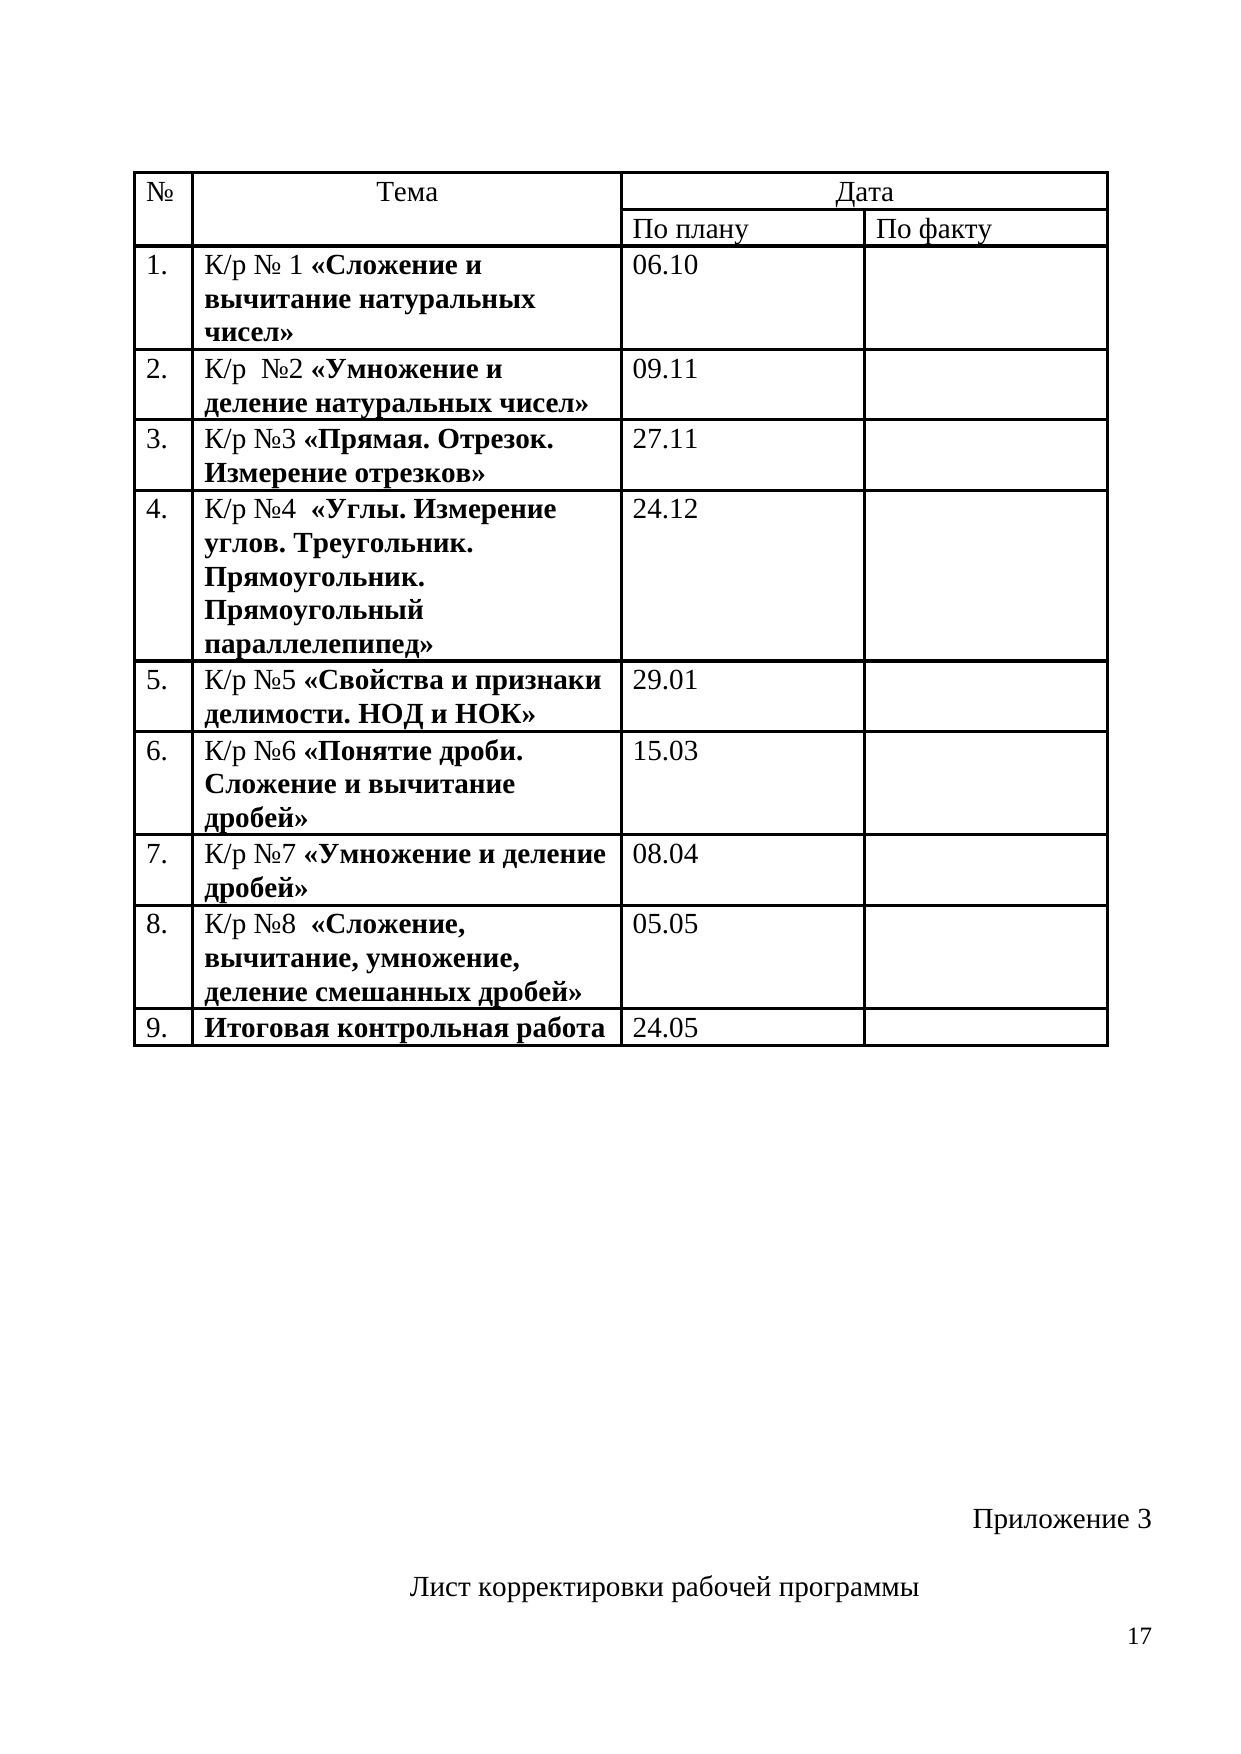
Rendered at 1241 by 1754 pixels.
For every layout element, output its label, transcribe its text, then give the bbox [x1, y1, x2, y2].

table_cell По факту [866, 211, 1106, 244]
table_cell [866, 836, 1106, 903]
table_cell К/р №7 «Умножение и деление дробей» [194, 836, 620, 903]
table_cell 8. [136, 907, 191, 1007]
table_header Дата [623, 174, 1106, 208]
table_cell 05.05 [623, 907, 863, 1007]
table_cell 24.12 [623, 492, 863, 659]
table_cell 08.04 [623, 836, 863, 903]
table_cell К/р №3 «Прямая. Отрезок. Измерение отрезков» [194, 421, 620, 488]
table_cell 4. [136, 492, 191, 659]
table_cell [866, 248, 1106, 348]
table_cell [866, 733, 1106, 833]
table_cell 6. [136, 733, 191, 833]
table_cell К/р №5 «Свойства и признаки делимости. НОД и НОК» [194, 663, 620, 729]
table_header Тема [194, 174, 620, 244]
table_cell 27.11 [623, 421, 863, 488]
table_cell 06.10 [623, 248, 863, 348]
table_cell По плану [623, 211, 863, 244]
table_cell [866, 492, 1106, 659]
text Лист корректировки рабочей программы [133, 1569, 1152, 1602]
table_cell 09.11 [623, 351, 863, 418]
table_cell 29.01 [623, 663, 863, 729]
table_cell [866, 1010, 1106, 1044]
table_cell [866, 907, 1106, 1007]
table_header № [136, 174, 191, 244]
table_cell 5. [136, 663, 191, 729]
table_cell К/р №8 «Сложение, вычитание, умножение, деление смешанных дробей» [194, 907, 620, 1007]
table_cell Итоговая контрольная работа [194, 1010, 620, 1044]
table_cell К/р № 1 «Сложение и вычитание натуральных чисел» [194, 248, 620, 348]
table_cell 1. [136, 248, 191, 348]
table_cell 24.05 [623, 1010, 863, 1044]
table_cell К/р №2 «Умножение и деление натуральных чисел» [194, 351, 620, 418]
table_cell [866, 663, 1106, 729]
table_cell 7. [136, 836, 191, 903]
table_cell [866, 351, 1106, 418]
table_cell 9. [136, 1010, 191, 1044]
table_cell 3. [136, 421, 191, 488]
table_cell [866, 421, 1106, 488]
table_cell 2. [136, 351, 191, 418]
table_cell К/р №6 «Понятие дроби. Сложение и вычитание дробей» [194, 733, 620, 833]
table_cell К/р №4 «Углы. Измерение углов. Треугольник. Прямоугольник. Прямоугольный параллелепипед» [194, 492, 620, 659]
table_cell 15.03 [623, 733, 863, 833]
text Приложение 3 [133, 1502, 1152, 1535]
